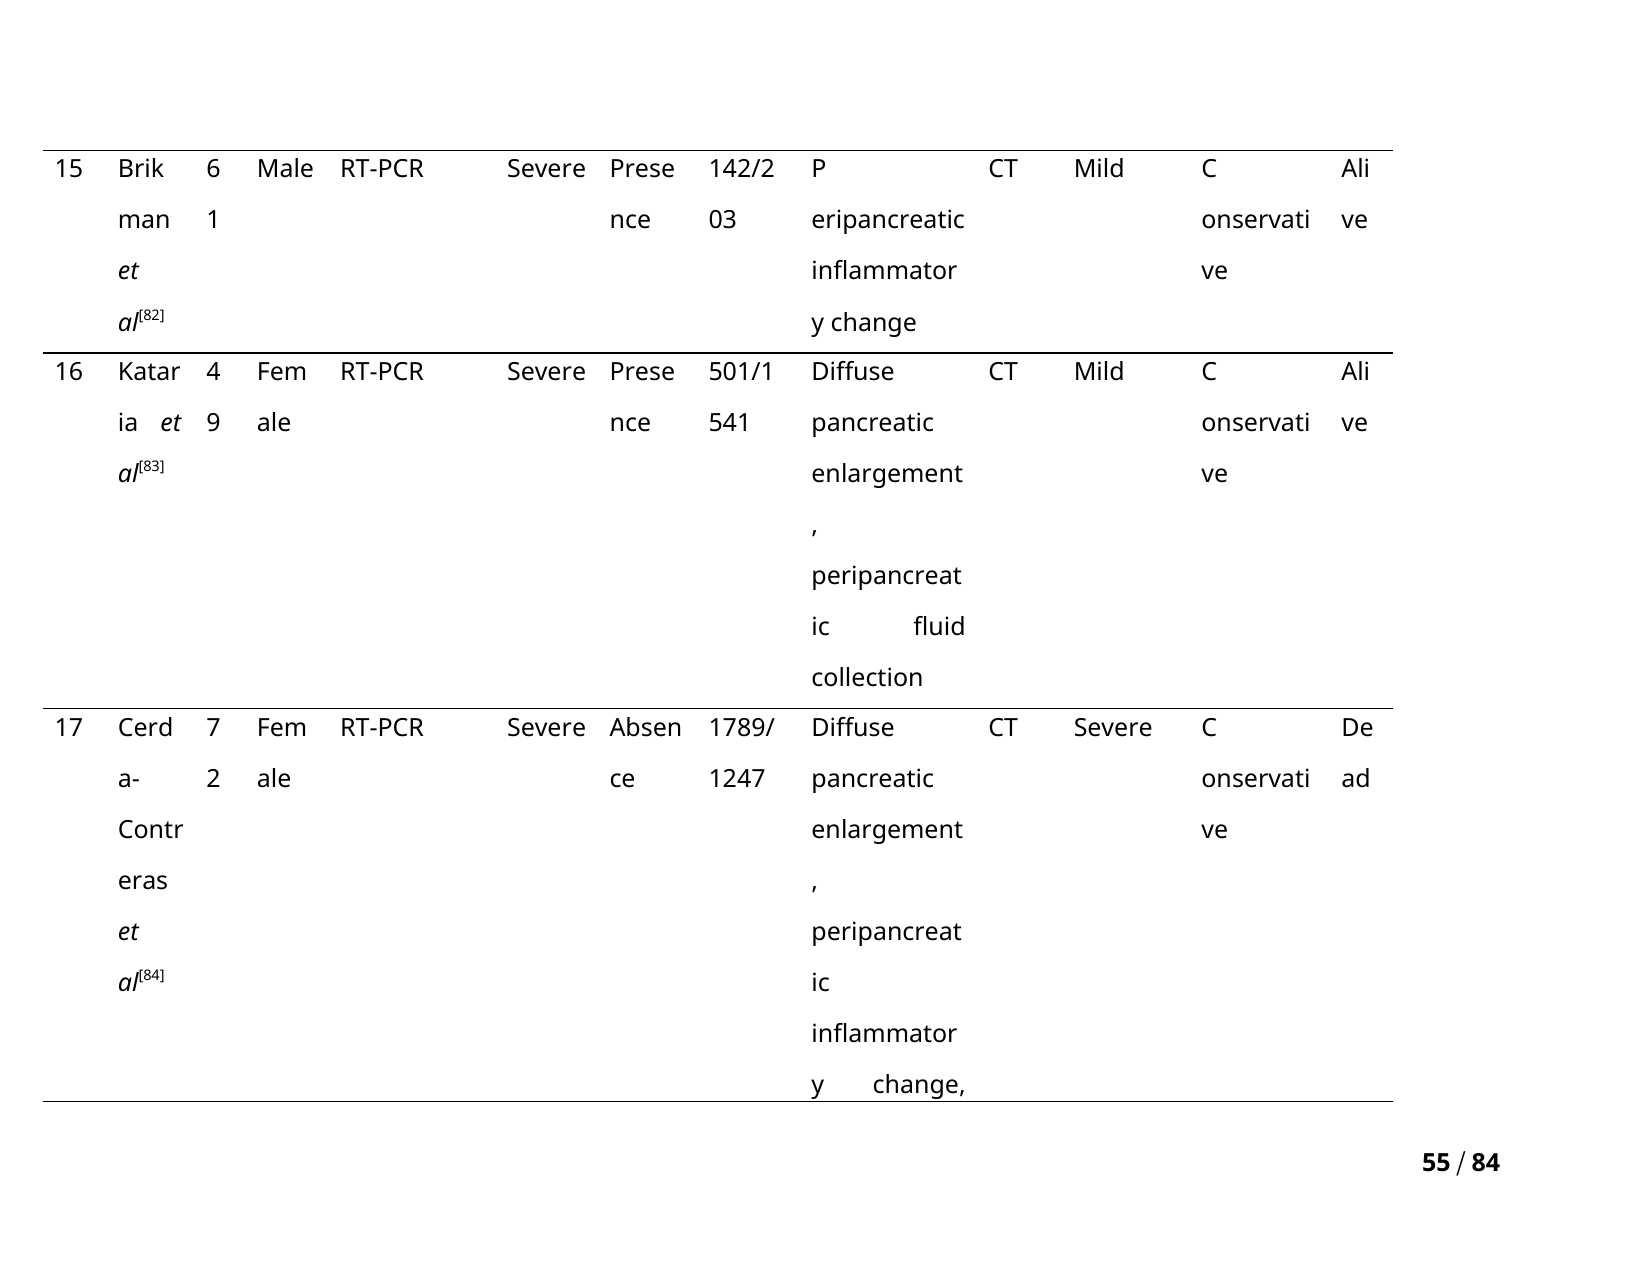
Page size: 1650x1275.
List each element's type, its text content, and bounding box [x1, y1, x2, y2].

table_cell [800, 151, 977, 352]
table_cell 501/1541 [697, 354, 800, 708]
table_cell CT [977, 709, 1062, 1101]
table_cell RT-PCR [329, 709, 496, 1101]
table_cell 1789/1247 [697, 709, 800, 1101]
table_cell Presence [598, 354, 697, 708]
table_cell 16 [43, 354, 106, 708]
table_cell Mild [1062, 354, 1190, 708]
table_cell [106, 709, 195, 1101]
table_cell 142/203 [697, 151, 800, 352]
table_cell Alive [1330, 151, 1393, 352]
table_cell CT [977, 151, 1062, 352]
table_cell 49 [195, 354, 245, 708]
table_cell RT-PCR [329, 151, 496, 352]
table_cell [800, 709, 977, 1101]
table_cell Conservative [1190, 354, 1330, 708]
table_cell Kataria et al[83] [106, 354, 195, 708]
table_cell Diffuse pancreatic enlargement, peripancreatic fluid collection [800, 354, 977, 708]
table_cell Dead [1330, 709, 1393, 1101]
table_cell Alive [1330, 354, 1393, 708]
table_cell 61 [195, 151, 245, 352]
table_cell Severe [496, 709, 598, 1101]
table_cell 72 [195, 709, 245, 1101]
table_cell RT-PCR [329, 354, 496, 708]
table_cell Severe [496, 151, 598, 352]
table_cell Absence [598, 709, 697, 1101]
table_cell Severe [1062, 709, 1190, 1101]
table_cell 15 [43, 151, 106, 352]
table_cell Presence [598, 151, 697, 352]
table_cell Brikman et al[82] [106, 151, 195, 352]
table_cell Male [245, 151, 329, 352]
table_cell Female [245, 709, 329, 1101]
table_cell Female [245, 354, 329, 708]
table_cell Severe [496, 354, 598, 708]
table_cell CT [977, 354, 1062, 708]
table_cell 17 [43, 709, 106, 1101]
table_cell Conservative [1190, 151, 1330, 352]
table_cell Mild [1062, 151, 1190, 352]
table_cell Conservative [1190, 709, 1330, 1101]
